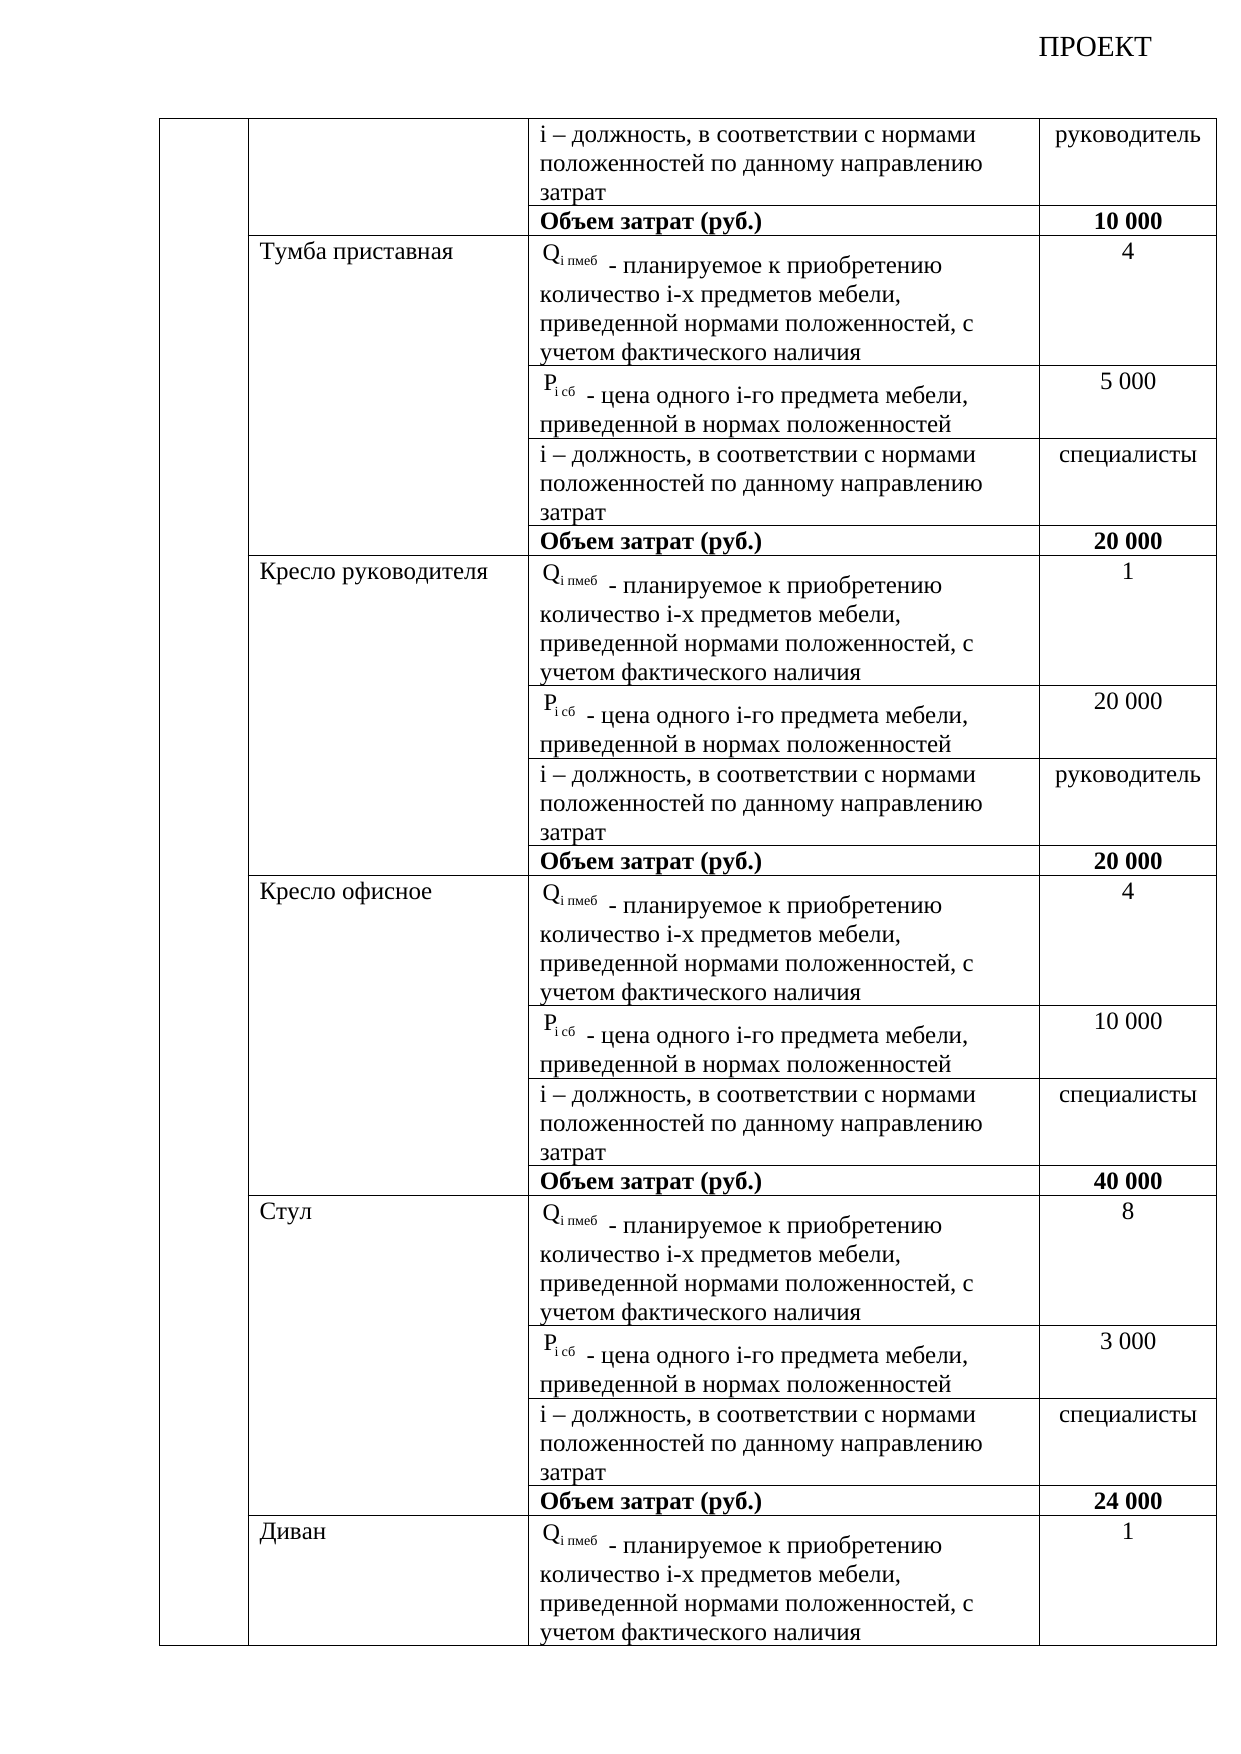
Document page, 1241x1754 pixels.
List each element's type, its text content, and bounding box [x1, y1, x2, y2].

table_cell 20 000 [1040, 686, 1216, 758]
table_cell Стул [249, 1196, 528, 1515]
table_cell 24 000 [1040, 1486, 1216, 1515]
table_cell 5 000 [1040, 366, 1216, 438]
table_cell Тумба приставная [249, 236, 528, 555]
table_cell Объем затрат (руб.) [529, 1166, 1039, 1195]
table_cell 1 [1040, 556, 1216, 685]
table_cell i – должность, в соответствии с нормами положенностей по данному направлению затрат [529, 1399, 1039, 1485]
table_cell Объем затрат (руб.) [529, 1486, 1039, 1515]
table_cell - планируемое к приобретению количество i-х предметов мебели, приведенной нормами положенностей, с учетом фактического наличия [529, 876, 1039, 1005]
table_cell Кресло руководителя [249, 556, 528, 875]
table_cell 1 [1040, 1516, 1216, 1645]
table_cell 3 000 [1040, 1326, 1216, 1398]
table_cell Объем затрат (руб.) [529, 526, 1039, 555]
table_cell - цена одного i-го предмета мебели, приведенной в нормах положенностей [529, 1326, 1039, 1398]
table_cell - цена одного i-го предмета мебели, приведенной в нормах положенностей [529, 366, 1039, 438]
table_cell i – должность, в соответствии с нормами положенностей по данному направлению затрат [529, 119, 1039, 205]
table_cell i – должность, в соответствии с нормами положенностей по данному направлению затрат [529, 759, 1039, 845]
table_cell 20 000 [1040, 526, 1216, 555]
table_cell i – должность, в соответствии с нормами положенностей по данному направлению затрат [529, 1079, 1039, 1165]
table_cell 10 000 [1040, 206, 1216, 235]
table_cell - планируемое к приобретению количество i-х предметов мебели, приведенной нормами положенностей, с учетом фактического наличия [529, 556, 1039, 685]
table_cell Диван [249, 1516, 528, 1645]
table_cell Объем затрат (руб.) [529, 846, 1039, 875]
table_cell 8 [1040, 1196, 1216, 1325]
table_cell специалисты [1040, 1079, 1216, 1165]
table_cell 4 [1040, 876, 1216, 1005]
table_cell Кресло офисное [249, 876, 528, 1195]
table_cell Объем затрат (руб.) [529, 206, 1039, 235]
table_cell 10 000 [1040, 1006, 1216, 1078]
table_cell - цена одного i-го предмета мебели, приведенной в нормах положенностей [529, 1006, 1039, 1078]
table_cell 4 [1040, 236, 1216, 365]
table_cell - планируемое к приобретению количество i-х предметов мебели, приведенной нормами положенностей, с учетом фактического наличия [529, 1196, 1039, 1325]
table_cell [529, 236, 1039, 365]
table_cell i – должность, в соответствии с нормами положенностей по данному направлению затрат [529, 439, 1039, 525]
table_cell специалисты [1040, 1399, 1216, 1485]
table_cell специалисты [1040, 439, 1216, 525]
table_cell руководитель [1040, 759, 1216, 845]
table_cell - планируемое к приобретению количество i-х предметов мебели, приведенной нормами положенностей, с учетом фактического наличия [529, 1516, 1039, 1645]
table_cell руководитель [1040, 119, 1216, 205]
table_cell 20 000 [1040, 846, 1216, 875]
table_cell 40 000 [1040, 1166, 1216, 1195]
table_cell - цена одного i-го предмета мебели, приведенной в нормах положенностей [529, 686, 1039, 758]
